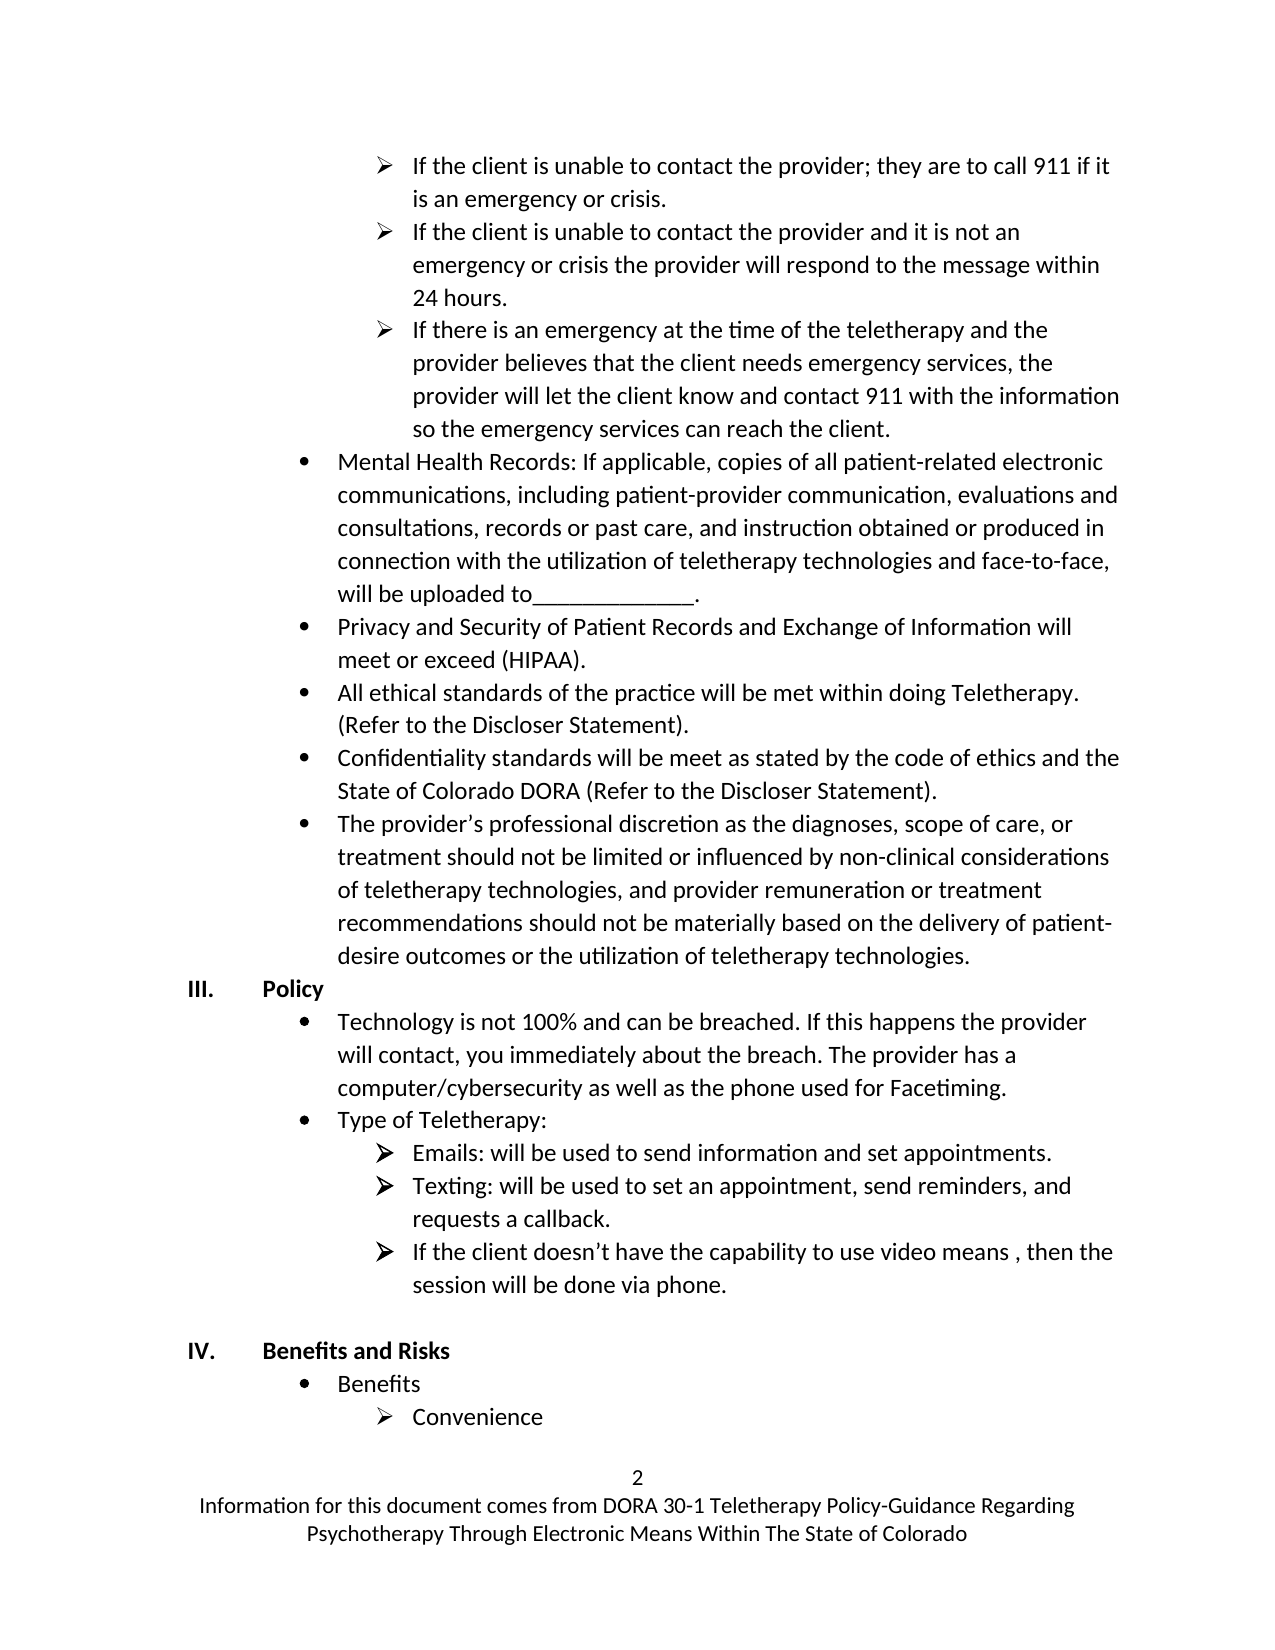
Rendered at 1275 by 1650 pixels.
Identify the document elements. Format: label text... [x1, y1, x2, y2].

list Policy [187, 973, 1125, 1003]
list Benefits and Risks [187, 1335, 1125, 1366]
list Texting: will be used to set an appointment, send reminders, and requests a callback. [375, 1170, 1125, 1234]
list If the client is unable to contact the provider and it is not an emergency or crisis the provider will respond to the message within 24 hours. [375, 216, 1125, 312]
list Technology is not 100% and can be breached. If this happens the provider will contact, you immediately about the breach. The provider has a computer/cybersecurity as well as the phone used for Facetiming. [300, 1006, 1125, 1102]
list If the client is unable to contact the provider; they are to call 911 if it is an emergency or crisis. [375, 150, 1125, 213]
list Mental Health Records: If applicable, copies of all patient-related electronic communications, including patient-provider communication, evaluations and consultations, records or past care, and instruction obtained or produced in connection with the utilization of teletherapy technologies and face-to-face, will be uploaded to_____________. [300, 446, 1125, 608]
list Emails: will be used to send information and set appointments. [375, 1137, 1125, 1168]
list Confidentiality standards will be meet as stated by the code of ethics and the State of Colorado DORA (Refer to the Discloser Statement). [300, 742, 1125, 806]
list If the client doesn’t have the capability to use video means , then the session will be done via phone. [375, 1236, 1125, 1300]
list The provider’s professional discretion as the diagnoses, scope of care, or treatment should not be limited or influenced by non-clinical considerations of teletherapy technologies, and provider remuneration or treatment recommendations should not be materially based on the delivery of patient-desire outcomes or the utilization of teletherapy technologies. [300, 808, 1125, 971]
list If there is an emergency at the time of the teletherapy and the provider believes that the client needs emergency services, the provider will let the client know and contact 911 with the information so the emergency services can reach the client. [375, 314, 1125, 444]
list Type of Teletherapy: [300, 1104, 1125, 1135]
list Convenience [375, 1401, 1125, 1431]
list Benefits [300, 1368, 1125, 1398]
list All ethical standards of the practice will be met within doing Teletherapy. (Refer to the Discloser Statement). [300, 677, 1125, 740]
list Privacy and Security of Patient Records and Exchange of Information will meet or exceed (HIPAA). [300, 611, 1125, 674]
